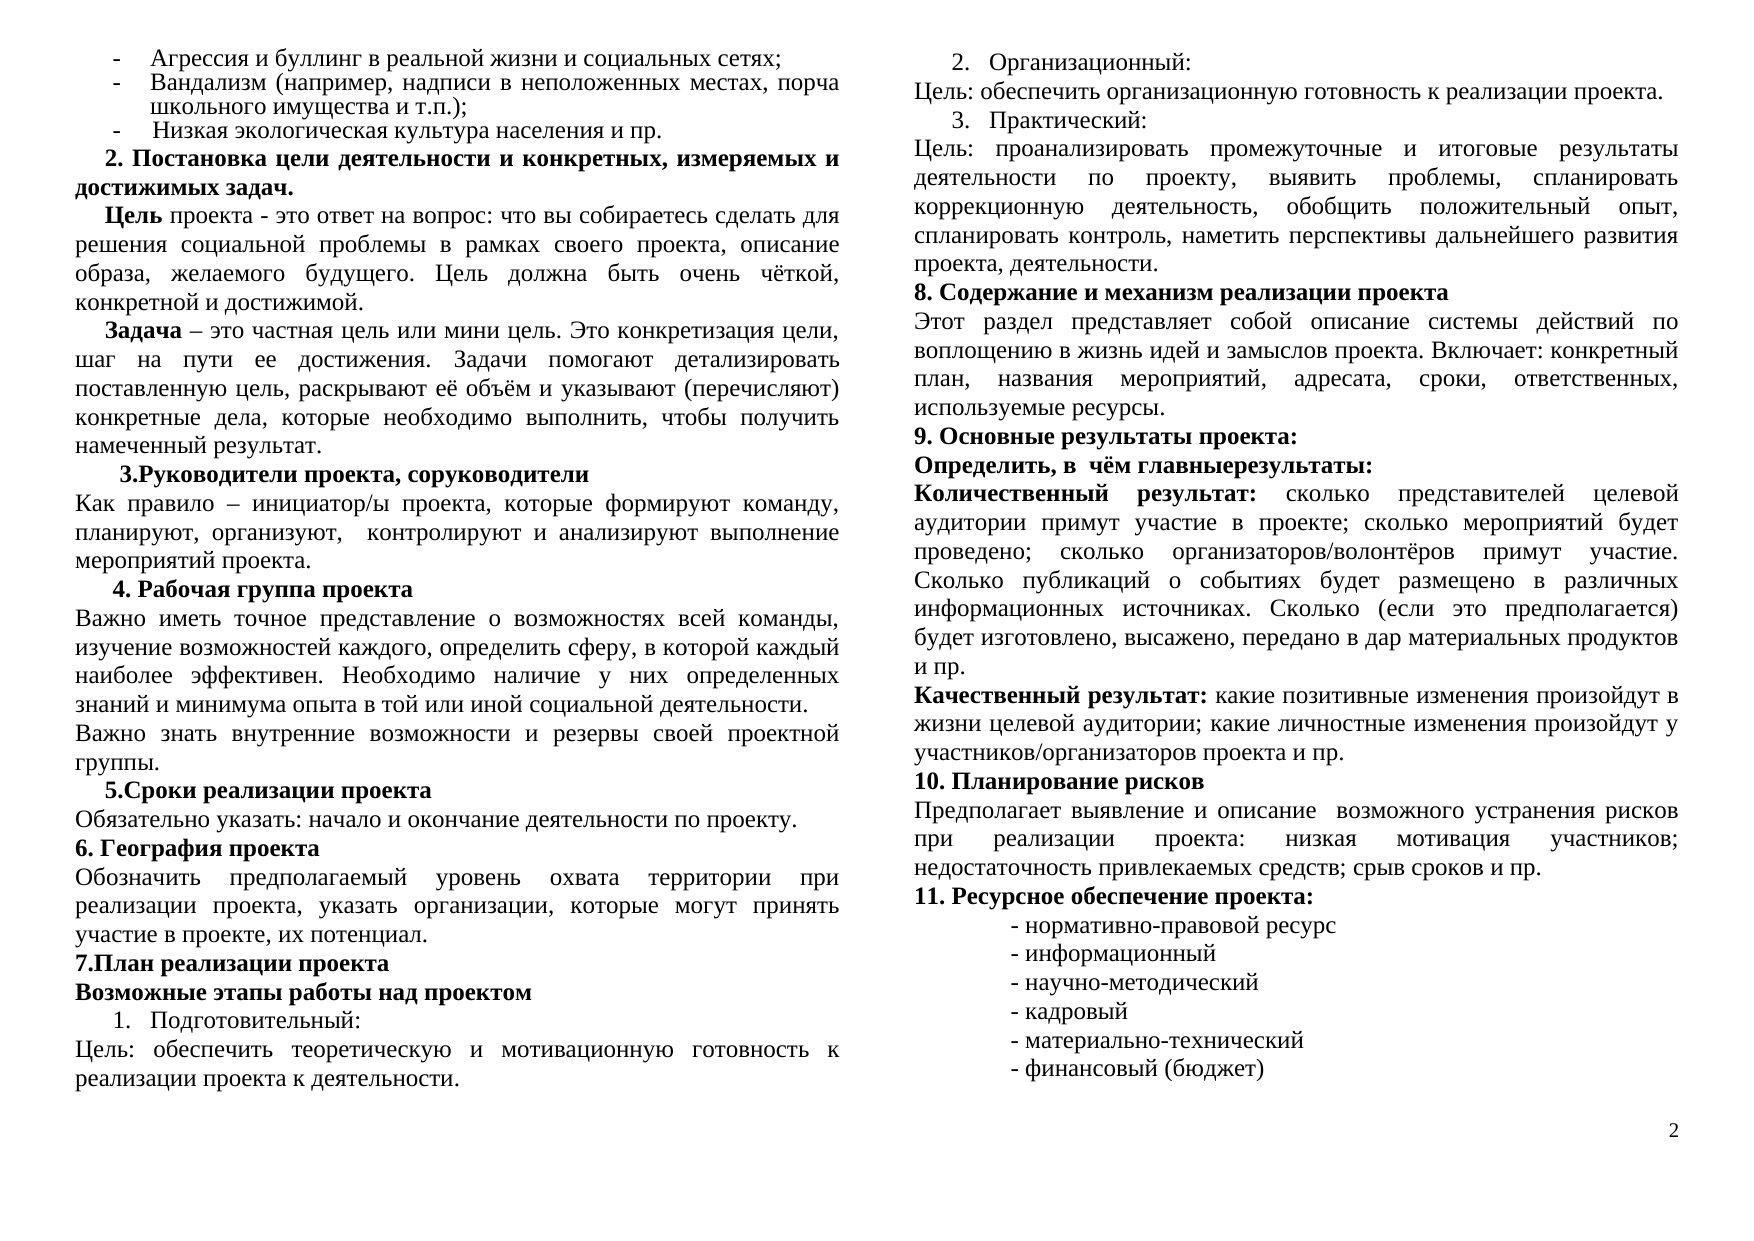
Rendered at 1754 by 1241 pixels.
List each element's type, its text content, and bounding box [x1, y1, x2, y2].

list - финансовый (бюджет) [1010, 1053, 1679, 1082]
text Задача – это частная цель или мини цель. Это конкретизация цели, шаг на пути ее достижения. Задачи помогают детализировать поставленную цель, раскрывают её объём и указывают (перечисляют) конкретные дела, которые необходимо выполнить, чтобы получить намеченный результат. [75, 316, 840, 459]
text Качественный результат: какие позитивные изменения произойдут в жизни целевой аудитории; какие личностные изменения произойдут у участников/организаторов проекта и пр. [914, 680, 1679, 766]
list - научно-методический [1010, 967, 1679, 996]
text 7.План реализации проекта [75, 948, 840, 977]
text Количественный результат: сколько представителей целевой аудитории примут участие в проекте; сколько мероприятий будет проведено; сколько организаторов/волонтёров примут участие. Сколько публикаций о событиях будет размещено в различных информационных источниках. Сколько (если это предполагается) будет изготовлено, высажено, передано в дар материальных продуктов и пр. [914, 478, 1679, 680]
list Подготовительный: [112, 1006, 840, 1034]
text 4. Рабочая группа проекта [75, 574, 840, 603]
text 3.Руководители проекта, соруководители [75, 459, 840, 488]
text Важно иметь точное представление о возможностях всей команды, изучение возможностей каждого, определить сферу, в которой каждый наиболее эффективен. Необходимо наличие у них определенных знаний и минимума опыта в той или иной социальной деятельности. [75, 603, 840, 718]
list Агрессия и буллинг в реальной жизни и социальных сетях; [112, 47, 840, 71]
text Предполагает выявление и описание возможного устранения рисков при реализации проекта: низкая мотивация участников; недостаточность привлекаемых средств; срыв сроков и пр. [914, 795, 1679, 881]
text Этот раздел представляет собой описание системы действий по воплощению в жизнь идей и замыслов проекта. Включает: конкретный план, названия мероприятий, адресата, сроки, ответственных, используемые ресурсы. [914, 306, 1679, 421]
text 8. Содержание и механизм реализации проекта [914, 277, 1679, 306]
list - нормативно-правовой ресурс [1010, 910, 1679, 938]
text 11. Ресурсное обеспечение проекта: [914, 881, 1679, 910]
text Возможные этапы работы над проектом [75, 977, 840, 1006]
list Организационный: [951, 47, 1679, 76]
text 2. Постановка цели деятельности и конкретных, измеряемых и достижимых задач. [75, 143, 840, 201]
text Обязательно указать: начало и окончание деятельности по проекту. [75, 804, 840, 833]
text Важно знать внутренние возможности и резервы своей проектной группы. [75, 718, 840, 776]
text Цель проекта - это ответ на вопрос: что вы собираетесь сделать для решения социальной проблемы в рамках своего проекта, описание образа, желаемого будущего. Цель должна быть очень чёткой, конкретной и достижимой. [75, 201, 840, 316]
text Цель: обеспечить организационную готовность к реализации проекта. [914, 76, 1679, 105]
text Цель: проанализировать промежуточные и итоговые результаты деятельности по проекту, выявить проблемы, спланировать коррекционную деятельность, обобщить положительный опыт, спланировать контроль, наметить перспективы дальнейшего развития проекта, деятельности. [914, 133, 1679, 277]
text - Низкая экологическая культура населения и пр. [112, 119, 840, 143]
text 6. География проекта [75, 833, 840, 862]
text 9. Основные результаты проекта: [914, 421, 1679, 450]
text 5.Сроки реализации проекта [75, 776, 840, 804]
list - кадровый [1010, 996, 1679, 1025]
text 10. Планирование рисков [914, 766, 1679, 795]
text Определить, в чём главныерезультаты: [914, 450, 1679, 478]
list Практический: [951, 105, 1679, 133]
text Цель: обеспечить теоретическую и мотивационную готовность к реализации проекта к деятельности. [75, 1034, 840, 1092]
list - информационный [1010, 938, 1679, 967]
text Как правило – инициатор/ы проекта, которые формируют команду, планируют, организуют, контролируют и анализируют выполнение мероприятий проекта. [75, 488, 840, 574]
list - материально-технический [1010, 1025, 1679, 1053]
text Обозначить предполагаемый уровень охвата территории при реализации проекта, указать организации, которые могут принять участие в проекте, их потенциал. [75, 862, 840, 948]
list Вандализм (например, надписи в неположенных местах, порча школьного имущества и т.п.); [112, 71, 840, 119]
